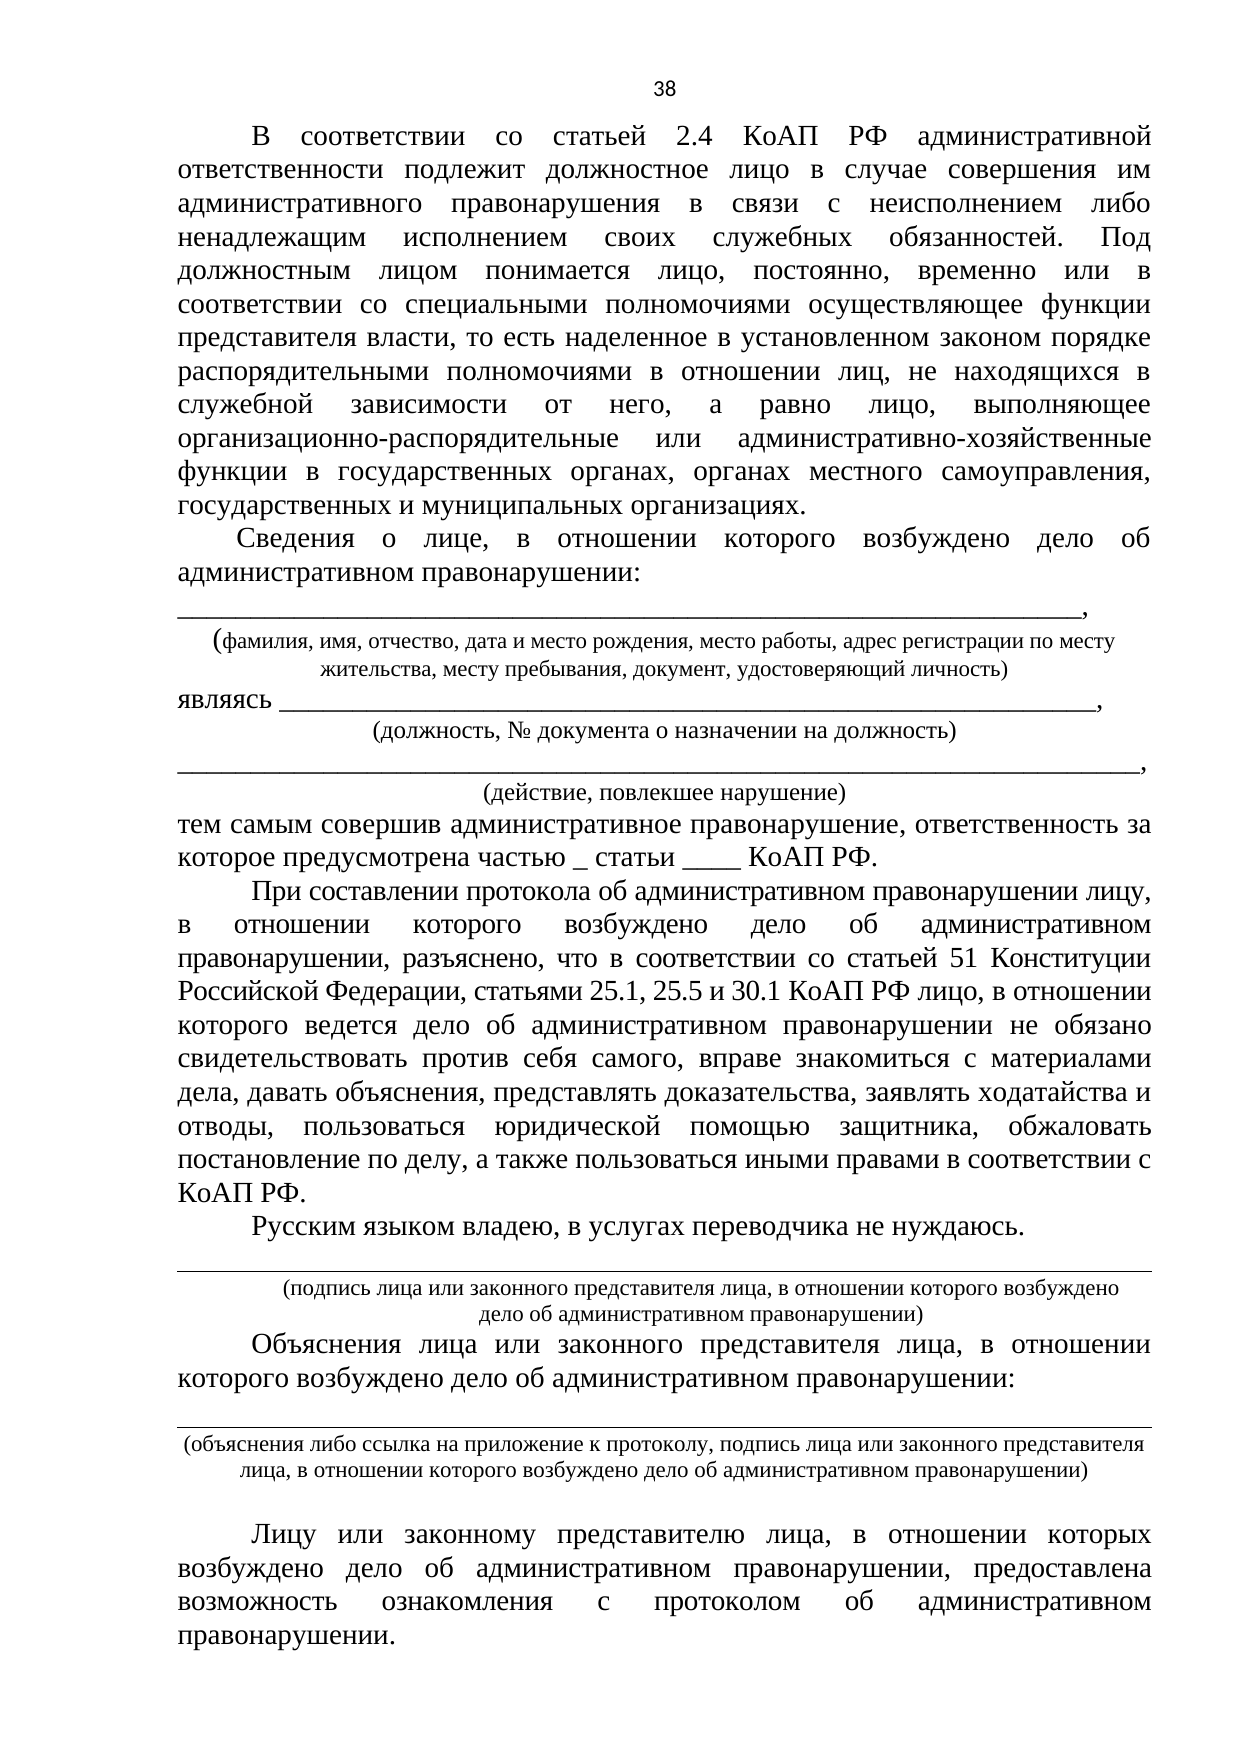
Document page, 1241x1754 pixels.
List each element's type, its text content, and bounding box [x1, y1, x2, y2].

text тем самым совершив административное правонарушение, ответственность за которое предусмотрена частью _ статьи ____ КоАП РФ. [177, 806, 1152, 873]
text (фамилия, имя, отчество, дата и место рождения, место работы, адрес регистрации по месту жительства, месту пребывания, документ, удостоверяющий личность) [177, 621, 1152, 681]
text Объяснения лица или законного представителя лица, в отношении которого возбуждено дело об административном правонарушении: [177, 1326, 1152, 1393]
text являясь ________________________________________________________, [177, 681, 1152, 715]
text дело об административном правонарушении) [177, 1300, 1152, 1326]
text (должность, № документа о назначении на должность) [177, 715, 1152, 743]
text (действие, повлекшее нарушение) [177, 777, 1152, 806]
text ______________________________________________________________, [177, 588, 1152, 621]
text При составлении протокола об административном правонарушении лицу, в отношении которого возбуждено дело об административном правонарушении, разъяснено, что в соответствии со статьей 51 Конституции Российской Федерации, статьями 25.1, 25.5 и 30.1 КоАП РФ лицо, в отношении которого ведется дело об административном правонарушении не обязано свидетельствовать против себя самого, вправе знакомиться с материалами дела, давать объяснения, представлять доказательства, заявлять ходатайства и отводы, пользоваться юридической помощью защитника, обжаловать постановление по делу, а также пользоваться иными правами в соответствии с КоАП РФ. [177, 873, 1152, 1208]
text (объяснения либо ссылка на приложение к протоколу, подпись лица или законного представителя лица, в отношении которого возбуждено дело об административном правонарушении) [177, 1428, 1152, 1483]
text __________________________________________________________________, [177, 743, 1152, 777]
text В соответствии со статьей 2.4 КоАП РФ административной ответственности подлежит должностное лицо в случае совершения им административного правонарушения в связи с неисполнением либо ненадлежащим исполнением своих служебных обязанностей. Под должностным лицом понимается лицо, постоянно, временно или в соответствии со специальными полномочиями осуществляющее функции представителя власти, то есть наделенное в установленном законом порядке распорядительными полномочиями в отношении лиц, не находящихся в служебной зависимости от него, а равно лицо, выполняющее организационно-распорядительные или административно-хозяйственные функции в государственных органах, органах местного самоуправления, государственных и муниципальных организациях. [177, 118, 1152, 521]
text (подпись лица или законного представителя лица, в отношении которого возбуждено [177, 1272, 1152, 1300]
text Русским языком владею, в услугах переводчика не нуждаюсь. [177, 1208, 1152, 1242]
text Сведения о лице, в отношении которого возбуждено дело об административном правонарушении: [177, 521, 1152, 588]
text Лицу или законному представителю лица, в отношении которых возбуждено дело об административном правонарушении, предоставлена возможность ознакомления с протоколом об административном правонарушении. [177, 1516, 1152, 1651]
